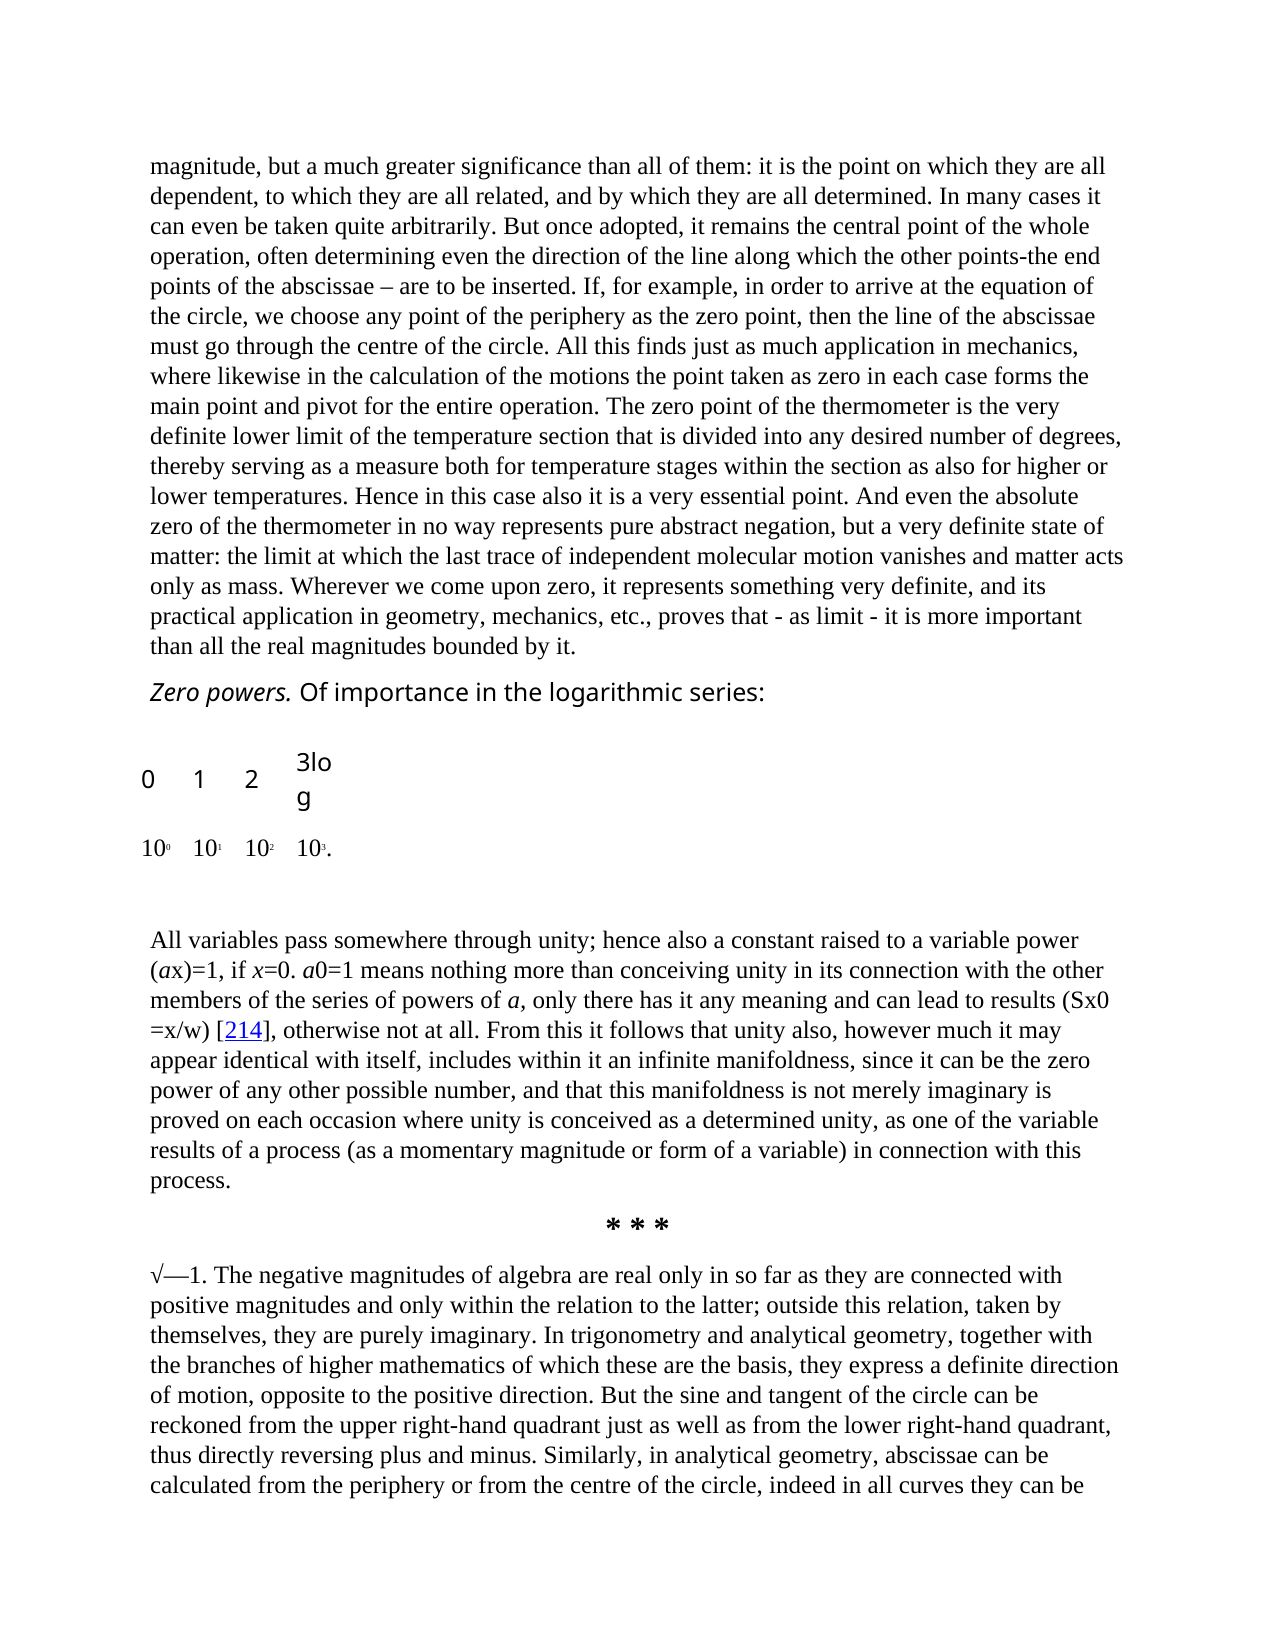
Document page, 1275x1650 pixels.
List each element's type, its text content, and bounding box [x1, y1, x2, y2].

table_header 3log [294, 743, 346, 830]
text All variables pass somewhere through unity; hence also a constant raised to a variable power (ax)=1, if x=0. a0=1 means nothing more than conceiving unity in its connection with the other members of the series of powers of a, only there has it any meaning and can lead to results (Sx0 =x/w) [214], otherwise not at all. From this it follows that unity also, however much it may appear identical with itself, includes within it an infinite manifoldness, since it can be the zero power of any other possible number, and that this manifoldness is not merely imaginary is proved on each occasion where unity is conceived as a determined unity, as one of the variable results of a process (as a momentary magnitude or form of a variable) in connection with this process. [150, 923, 1125, 1193]
table_header 1 [190, 743, 242, 830]
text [150, 150, 1125, 660]
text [150, 1259, 1125, 1499]
table_header 0 [139, 743, 190, 830]
subtitle * * * [150, 1208, 1125, 1247]
table_cell 101 [190, 830, 242, 879]
table_cell 103. [294, 830, 346, 879]
table_cell 100 [139, 830, 190, 879]
table_header 2 [242, 743, 294, 830]
text Zero powers. Of importance in the logarithmic series: [150, 674, 1125, 708]
table_cell 102 [242, 830, 294, 879]
